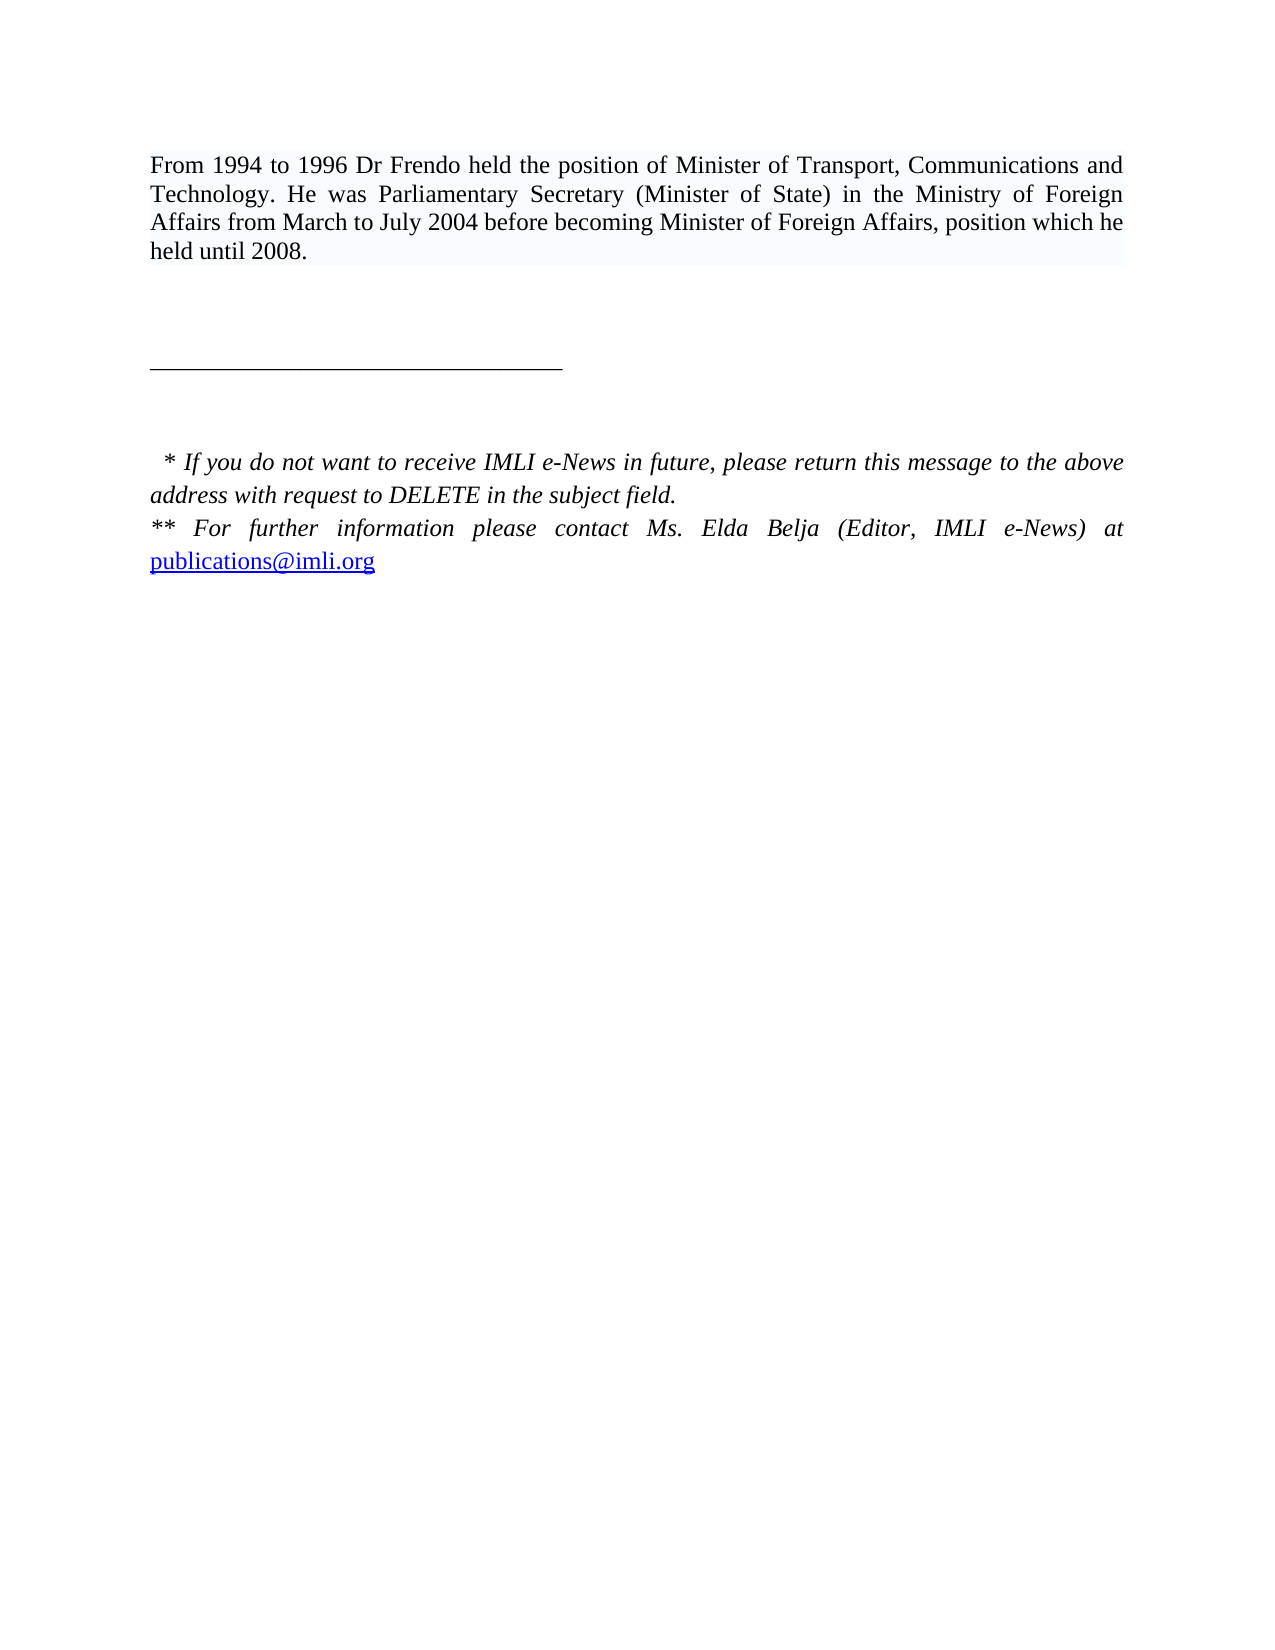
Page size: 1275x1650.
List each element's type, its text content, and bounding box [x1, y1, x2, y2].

list * If you do not want to receive IMLI e-News in future, please return this message to the above address with request to DELETE in the subject field. [150, 447, 1125, 509]
list _________________________________ [150, 344, 1125, 372]
text From 1994 to 1996 Dr Frendo held the position of Minister of Transport, Communications and Technology. He was Parliamentary Secretary (Minister of State) in the Ministry of Foreign Affairs from March to July 2004 before becoming Minister of Foreign Affairs, position which he held until 2008. [150, 150, 1125, 265]
list ** For further information please contact Ms. Elda Belja (Editor, IMLI e-News) at publications@imli.org [150, 513, 1125, 575]
